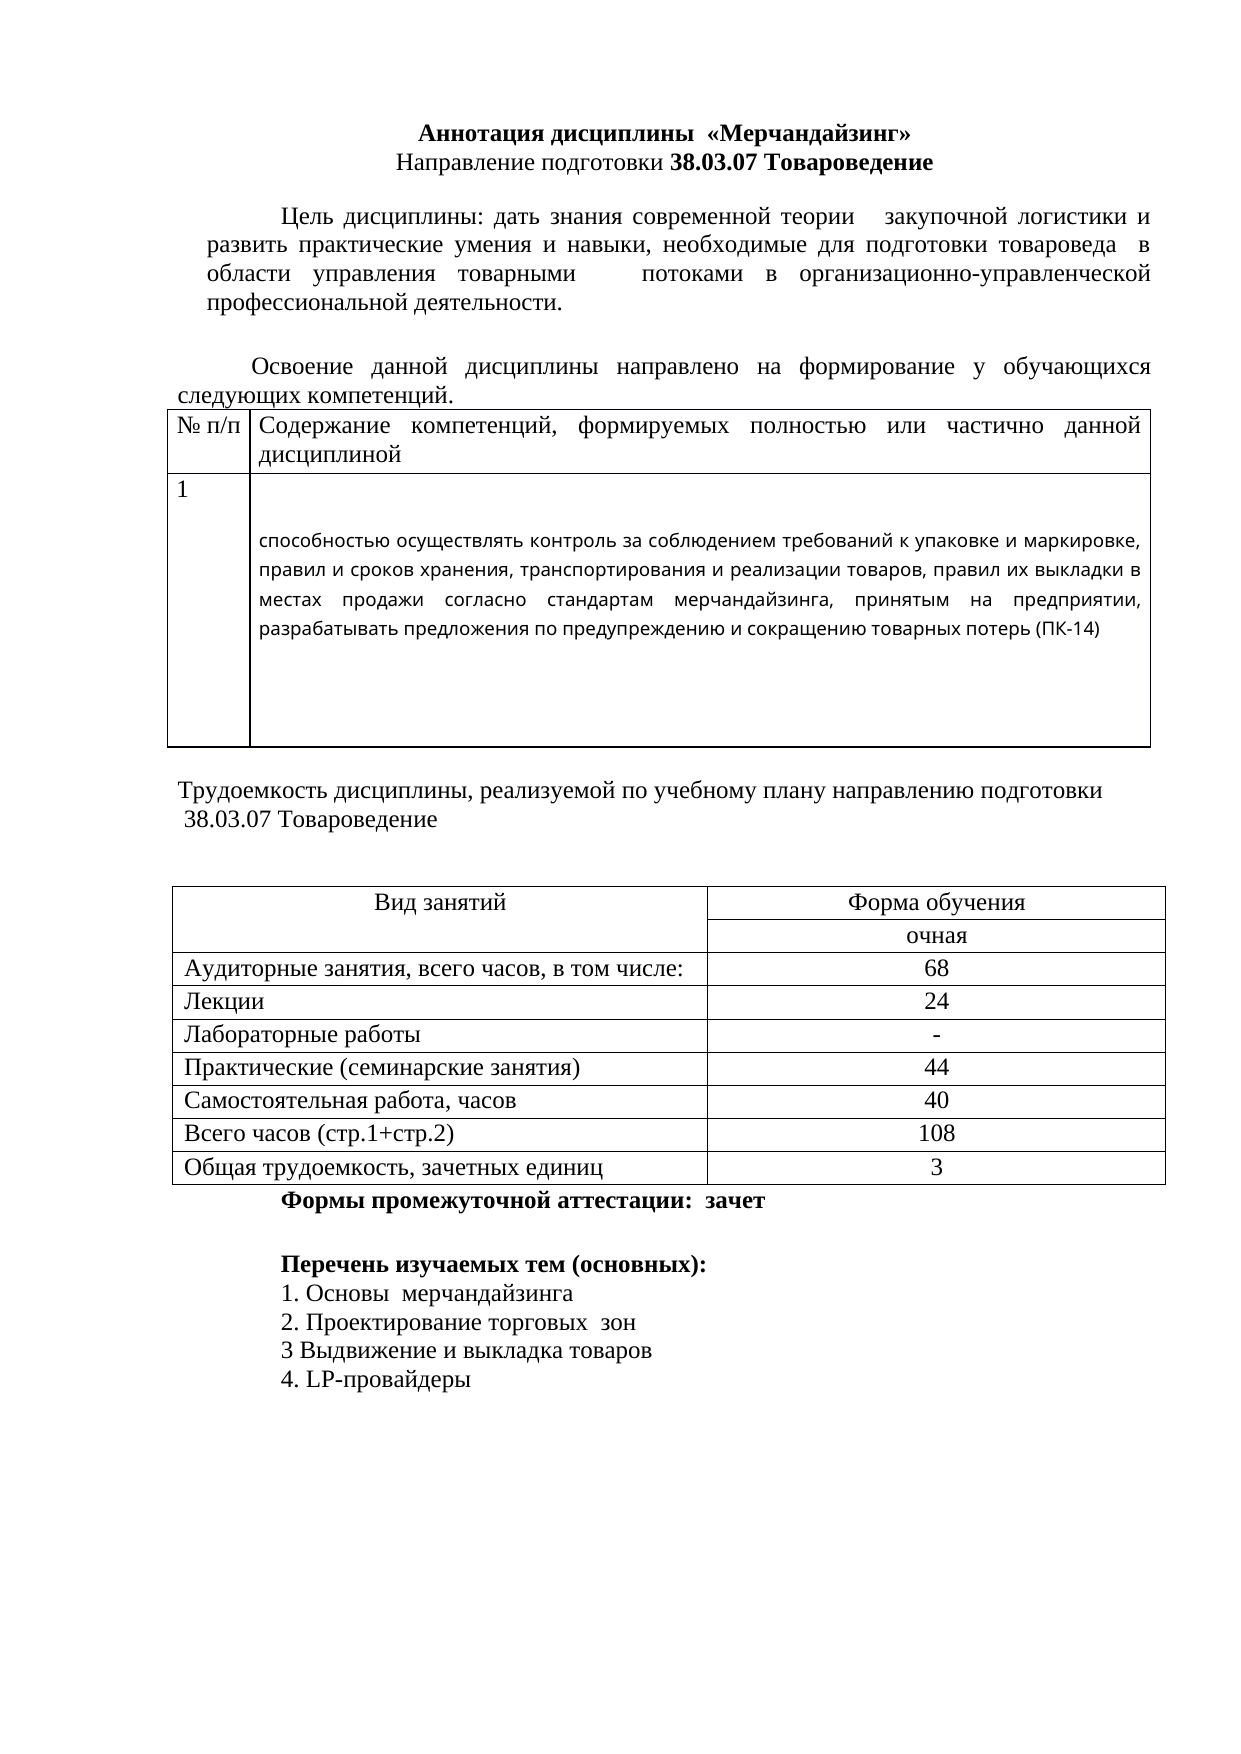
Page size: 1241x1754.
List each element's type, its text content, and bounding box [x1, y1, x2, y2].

table_cell 3 [708, 1152, 1165, 1184]
text 2. Проектирование торговых зон [207, 1307, 1152, 1335]
text Аннотация дисциплины «Мерчандайзинг» [177, 118, 1152, 147]
table_cell Лабораторные работы [173, 1020, 707, 1052]
text Направление подготовки 38.03.07 Товароведение [177, 147, 1152, 176]
table_cell - [708, 1020, 1165, 1052]
table_cell Самостоятельная работа, часов [173, 1086, 707, 1118]
text Цель дисциплины: дать знания современной теории закупочной логистики и развить практические умения и навыки, необходимые для подготовки товароведа в области управления товарными потоками в организационно-управленческой профессиональной деятельности. [207, 201, 1152, 316]
table_header Содержание компетенций, формируемых полностью или частично данной дисциплиной [251, 410, 1150, 473]
text 1. Основы мерчандайзинга [207, 1278, 1152, 1307]
table_cell Всего часов (стр.1+стр.2) [173, 1119, 707, 1151]
table_cell 44 [708, 1053, 1165, 1085]
table_cell Общая трудоемкость, зачетных единиц [173, 1152, 707, 1184]
text 38.03.07 Товароведение [177, 804, 1152, 833]
text 4. LP-провайдеры [207, 1364, 1152, 1393]
table_cell 108 [708, 1119, 1165, 1151]
table_cell 68 [708, 953, 1165, 985]
text Перечень изучаемых тем (основных): [207, 1249, 1152, 1278]
table_cell способностью осуществлять контроль за соблюдением требований к упаковке и маркировке, правил и сроков хранения, транспортирования и реализации товаров, правил их выкладки в местах продажи согласно стандартам мерчандайзинга, принятым на предприятии, разрабатывать предложения по предупреждению и сокращению товарных потерь (ПК-14) [251, 474, 1150, 746]
table_cell 1 [168, 474, 249, 746]
text 3 Выдвижение и выкладка товаров [207, 1335, 1152, 1364]
text Освоение данной дисциплины направлено на формирование у обучающихся следующих компетенций. [177, 351, 1152, 409]
table_header № п/п [168, 410, 249, 473]
table_cell очная [708, 920, 1165, 952]
table_cell 40 [708, 1086, 1165, 1118]
table_cell 24 [708, 986, 1165, 1018]
table_cell Лекции [173, 986, 707, 1018]
table_header Вид занятий [173, 887, 707, 952]
text Формы промежуточной аттестации: зачет [207, 1185, 1152, 1213]
table_header Форма обучения [708, 887, 1165, 919]
table_cell Практические (семинарские занятия) [173, 1053, 707, 1085]
table_cell Аудиторные занятия, всего часов, в том числе: [173, 953, 707, 985]
text Трудоемкость дисциплины, реализуемой по учебному плану направлению подготовки [177, 775, 1152, 804]
